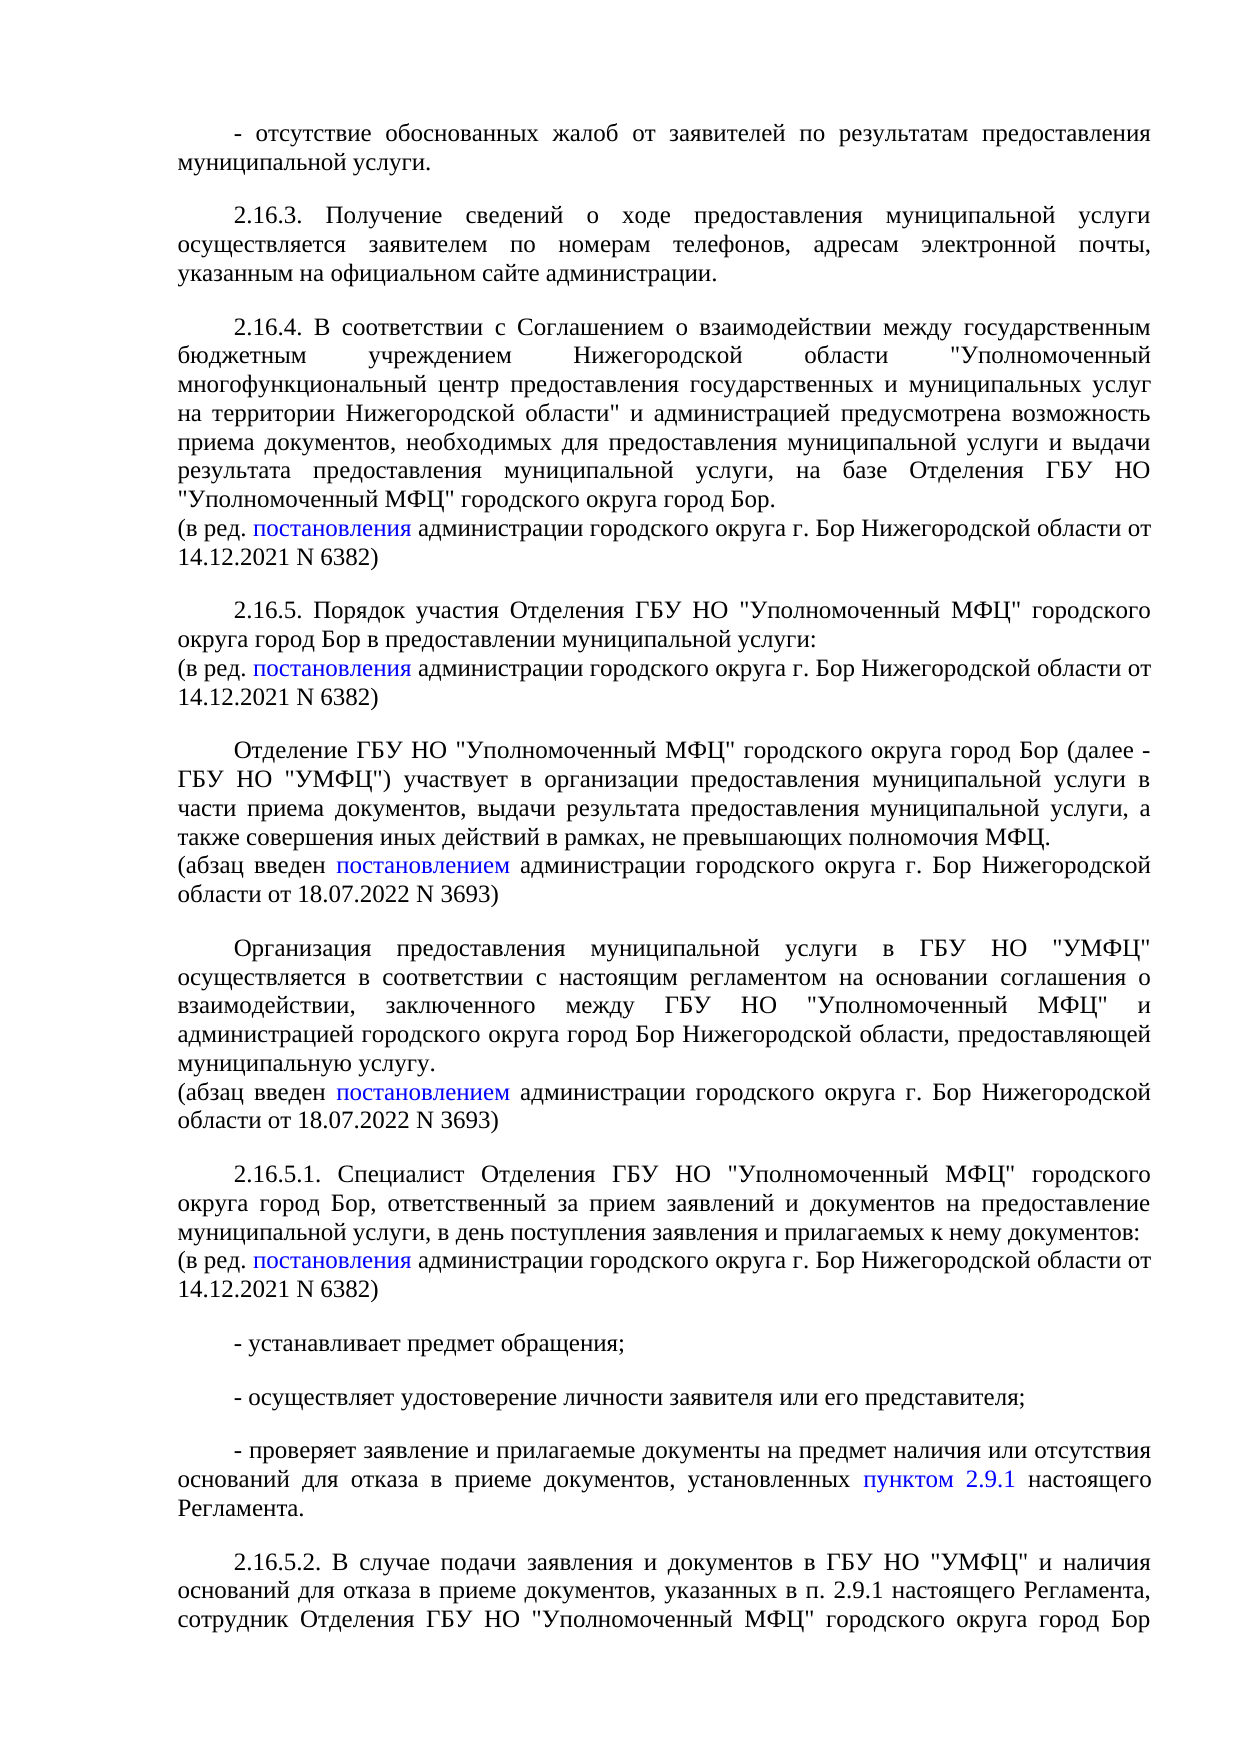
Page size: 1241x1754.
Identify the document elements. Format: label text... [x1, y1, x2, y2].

text 2.16.3. Получение сведений о ходе предоставления муниципальной услуги осуществляется заявителем по номерам телефонов, адресам электронной почты, указанным на официальном сайте администрации. [177, 201, 1152, 287]
text - осуществляет удостоверение личности заявителя или его представителя; [177, 1382, 1152, 1411]
text (абзац введен постановлением администрации городского округа г. Бор Нижегородской области от 18.07.2022 N 3693) [177, 851, 1152, 908]
text - проверяет заявление и прилагаемые документы на предмет наличия или отсутствия оснований для отказа в приеме документов, установленных пунктом 2.9.1 настоящего Регламента. [177, 1436, 1152, 1522]
text (в ред. постановления администрации городского округа г. Бор Нижегородской области от 14.12.2021 N 6382) [177, 1246, 1152, 1303]
text Отделение ГБУ НО "Уполномоченный МФЦ" городского округа город Бор (далее - ГБУ НО "УМФЦ") участвует в организации предоставления муниципальной услуги в части приема документов, выдачи результата предоставления муниципальной услуги, а также совершения иных действий в рамках, не превышающих полномочия МФЦ. [177, 736, 1152, 851]
text - отсутствие обоснованных жалоб от заявителей по результатам предоставления муниципальной услуги. [177, 118, 1152, 176]
text 2.16.5.1. Специалист Отделения ГБУ НО "Уполномоченный МФЦ" городского округа город Бор, ответственный за прием заявлений и документов на предоставление муниципальной услуги, в день поступления заявления и прилагаемых к нему документов: [177, 1159, 1152, 1246]
text Организация предоставления муниципальной услуги в ГБУ НО "УМФЦ" осуществляется в соответствии с настоящим регламентом на основании соглашения о взаимодействии, заключенного между ГБУ НО "Уполномоченный МФЦ" и администрацией городского округа город Бор Нижегородской области, предоставляющей муниципальную услугу. [177, 933, 1152, 1077]
text 2.16.5. Порядок участия Отделения ГБУ НО "Уполномоченный МФЦ" городского округа город Бор в предоставлении муниципальной услуги: [177, 596, 1152, 653]
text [177, 1547, 1152, 1633]
text (в ред. постановления администрации городского округа г. Бор Нижегородской области от 14.12.2021 N 6382) [177, 513, 1152, 571]
text - устанавливает предмет обращения; [177, 1328, 1152, 1357]
text (абзац введен постановлением администрации городского округа г. Бор Нижегородской области от 18.07.2022 N 3693) [177, 1077, 1152, 1134]
text (в ред. постановления администрации городского округа г. Бор Нижегородской области от 14.12.2021 N 6382) [177, 653, 1152, 711]
text 2.16.4. В соответствии с Соглашением о взаимодействии между государственным бюджетным учреждением Нижегородской области "Уполномоченный многофункциональный центр предоставления государственных и муниципальных услуг на территории Нижегородской области" и администрацией предусмотрена возможность приема документов, необходимых для предоставления муниципальной услуги и выдачи результата предоставления муниципальной услуги, на базе Отделения ГБУ НО "Уполномоченный МФЦ" городского округа город Бор. [177, 312, 1152, 513]
